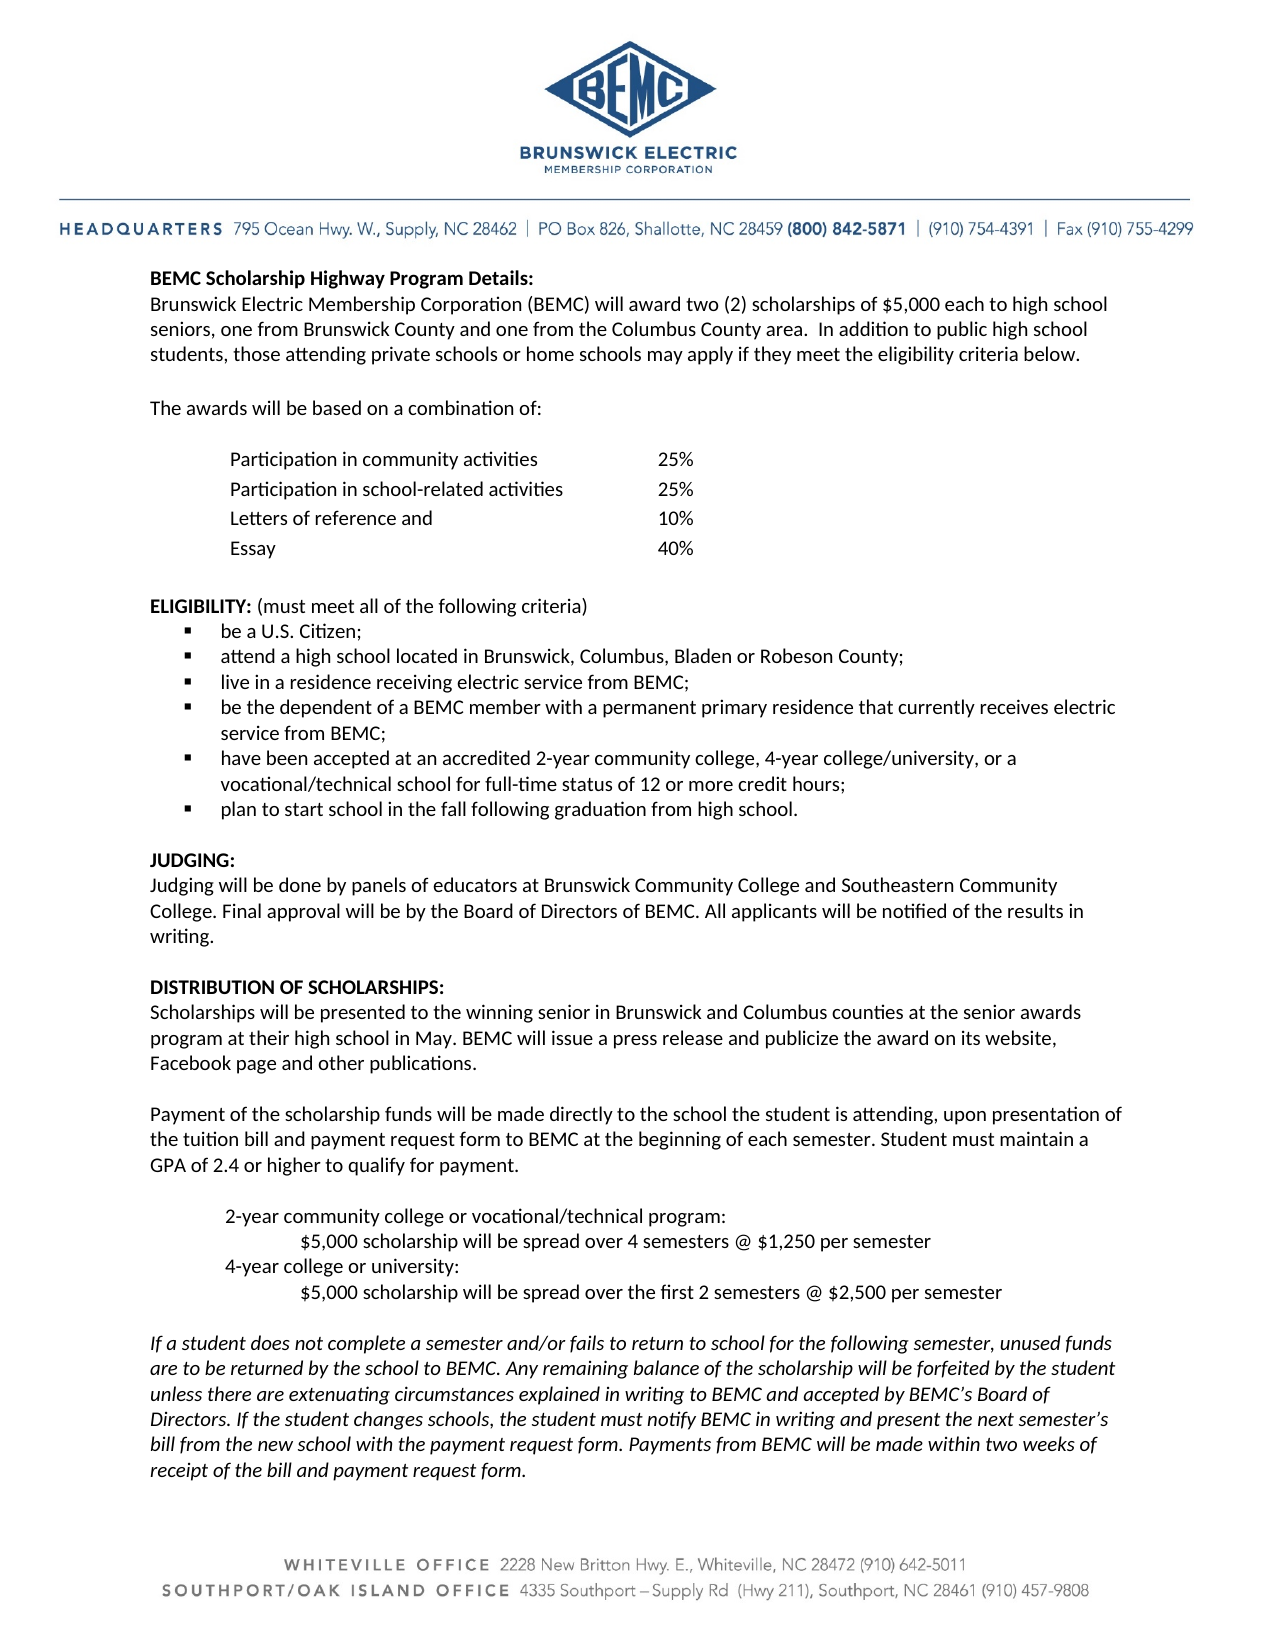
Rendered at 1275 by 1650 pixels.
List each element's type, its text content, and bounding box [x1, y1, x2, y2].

text The awards will be based on a combination of: [150, 395, 1125, 421]
list live in a residence receiving electric service from BEMC; [183, 669, 1125, 694]
list have been accepted at an accredited 2-year community college, 4-year college/university, or a vocational/technical school for full-time status of 12 or more credit hours; [183, 745, 1125, 796]
table_cell 25% [658, 476, 728, 506]
table_header Participation in community activities [230, 446, 658, 476]
text Judging will be done by panels of educators at Brunswick Community College and Southeastern Community College. Final approval will be by the Board of Directors of BEMC. All applicants will be notified of the results in writing. [150, 872, 1125, 949]
table_header 25% [658, 446, 728, 476]
table_cell Letters of reference and [230, 506, 658, 535]
text If a student does not complete a semester and/or fails to return to school for the following semester, unused funds are to be returned by the school to BEMC. Any remaining balance of the scholarship will be forfeited by the student unless there are extenuating circumstances explained in writing to BEMC and accepted by BEMC’s Board of Directors. If the student changes schools, the student must notify BEMC in writing and present the next semester’s bill from the new school with the payment request form. Payments from BEMC will be made within two weeks of receipt of the bill and payment request form. [150, 1330, 1125, 1482]
text Brunswick Electric Membership Corporation (BEMC) will award two (2) scholarships of $5,000 each to high school seniors, one from Brunswick County and one from the Columbus County area. In addition to public high school students, those attending private schools or home schools may apply if they meet the eligibility criteria below. [150, 291, 1125, 395]
text Scholarships will be presented to the winning senior in Brunswick and Columbus counties at the senior awards program at their high school in May. BEMC will issue a press release and publicize the award on its website, Facebook page and other publications. [150, 999, 1125, 1076]
text 4-year college or university: [150, 1254, 1125, 1279]
text $5,000 scholarship will be spread over 4 semesters @ $1,250 per semester [225, 1228, 1125, 1254]
text JUDGING: [150, 847, 1125, 872]
list attend a high school located in Brunswick, Columbus, Bladen or Robeson County; [183, 644, 1125, 669]
text Payment of the scholarship funds will be made directly to the school the student is attending, upon presentation of the tuition bill and payment request form to BEMC at the beginning of each semester. Student must maintain a GPA of 2.4 or higher to qualify for payment. [150, 1101, 1125, 1177]
table_cell 40% [658, 535, 728, 567]
text $5,000 scholarship will be spread over the first 2 semesters @ $2,500 per semester [225, 1279, 1125, 1304]
list plan to start school in the fall following graduation from high school. [183, 796, 1125, 822]
text ELIGIBILITY: (must meet all of the following criteria) [150, 593, 1125, 618]
table_cell Essay [230, 535, 658, 567]
text 2-year community college or vocational/technical program: [150, 1203, 1125, 1228]
table_cell Participation in school-related activities [230, 476, 658, 506]
text BEMC Scholarship Highway Program Details: [150, 265, 1125, 291]
table_cell 10% [658, 506, 728, 535]
picture [48, 17, 1214, 1623]
list be the dependent of a BEMC member with a permanent primary residence that currently receives electric service from BEMC; [183, 694, 1125, 745]
list be a U.S. Citizen; [183, 618, 1125, 644]
text DISTRIBUTION OF SCHOLARSHIPS: [150, 974, 1125, 999]
